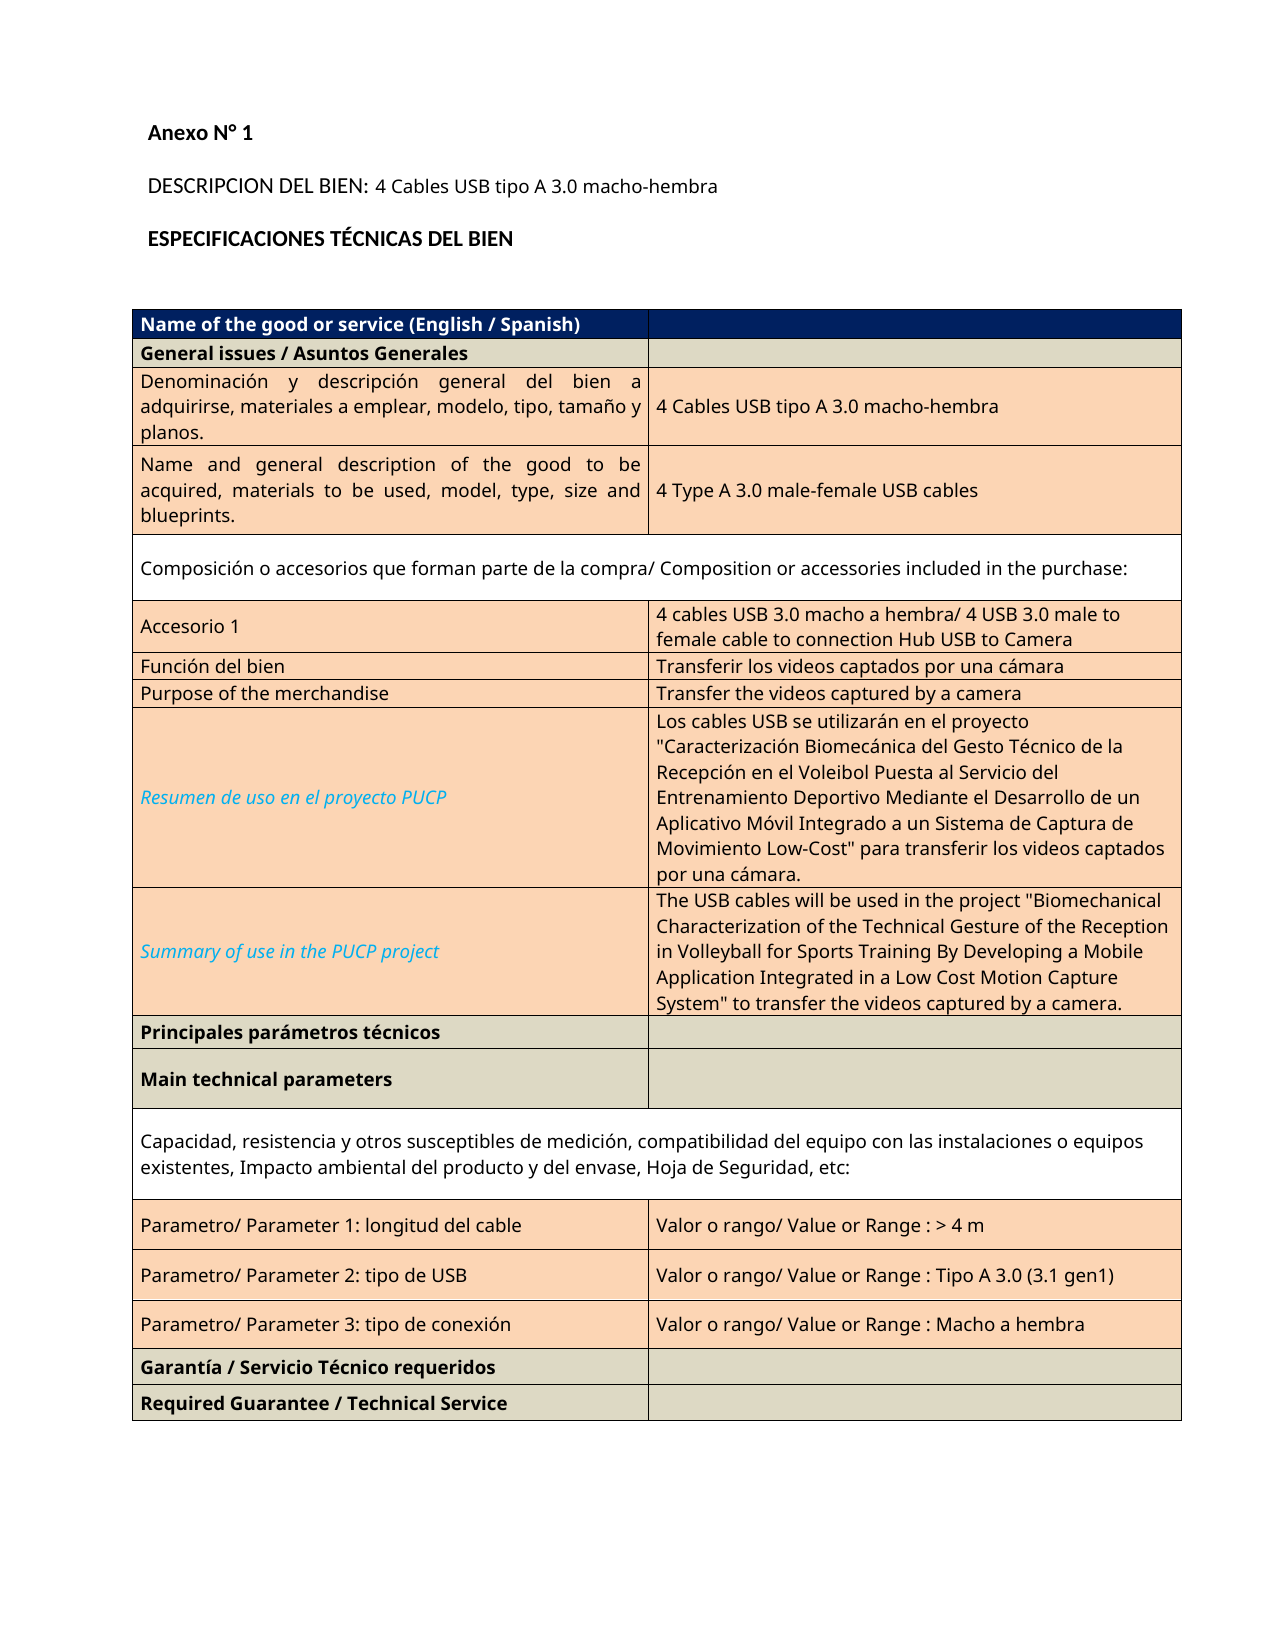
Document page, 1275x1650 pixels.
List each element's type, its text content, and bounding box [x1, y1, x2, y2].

table_cell Garantía / Servicio Técnico requeridos [133, 1349, 648, 1384]
table_cell Transferir los videos captados por una cámara [649, 653, 1181, 679]
text Anexo N° 1 [148, 118, 1127, 146]
table_cell [649, 1385, 1181, 1420]
table_cell [649, 1049, 1181, 1108]
table_cell Denominación y descripción general del bien a adquirirse, materiales a emplear, modelo, tipo, tamaño y planos. [133, 368, 648, 445]
table_cell [649, 1349, 1181, 1384]
text DESCRIPCION DEL BIEN: 4 Cables USB tipo A 3.0 macho-hembra [148, 171, 1127, 199]
table_cell Valor o rango/ Value or Range : Tipo A 3.0 (3.1 gen1) [649, 1250, 1181, 1299]
table_cell Valor o rango/ Value or Range : Macho a hembra [649, 1301, 1181, 1348]
table_cell Transfer the videos captured by a camera [649, 680, 1181, 707]
table_cell Principales parámetros técnicos [133, 1016, 648, 1048]
table_cell Summary of use in the PUCP project [133, 888, 648, 1015]
table_cell Accesorio 1 [133, 601, 648, 652]
table_cell 4 Type A 3.0 male-female USB cables [649, 446, 1181, 534]
table_cell Capacidad, resistencia y otros susceptibles de medición, compatibilidad del equipo con las instalaciones o equipos existentes, Impacto ambiental del producto y del envase, Hoja de Seguridad, etc: [133, 1109, 1181, 1199]
table_cell Main technical parameters [133, 1049, 648, 1108]
table_cell Parametro/ Parameter 2: tipo de USB [133, 1250, 648, 1299]
table_cell The USB cables will be used in the project "Biomechanical Characterization of the Technical Gesture of the Reception in Volleyball for Sports Training By Developing a Mobile Application Integrated in a Low Cost Motion Capture System" to transfer the videos captured by a camera. [649, 888, 1181, 1015]
table_cell 4 cables USB 3.0 macho a hembra/ 4 USB 3.0 male to female cable to connection Hub USB to Camera [649, 601, 1181, 652]
table_cell [649, 1016, 1181, 1048]
table_cell Purpose of the merchandise [133, 680, 648, 707]
table_cell Composición o accesorios que forman parte de la compra/ Composition or accessories included in the purchase: [133, 535, 1181, 600]
table_cell Resumen de uso en el proyecto PUCP [133, 708, 648, 887]
table_cell Name and general description of the good to be acquired, materials to be used, model, type, size and blueprints. [133, 446, 648, 534]
table_cell Valor o rango/ Value or Range : > 4 m [649, 1200, 1181, 1249]
table_cell Parametro/ Parameter 3: tipo de conexión [133, 1301, 648, 1348]
text ESPECIFICACIONES TÉCNICAS DEL BIEN [148, 224, 1127, 252]
table_cell Parametro/ Parameter 1: longitud del cable [133, 1200, 648, 1249]
table_cell Required Guarantee / Technical Service [133, 1385, 648, 1420]
table_header Name of the good or service (English / Spanish) [133, 310, 648, 338]
table_cell Función del bien [133, 653, 648, 679]
table_cell [649, 339, 1181, 367]
table_header [649, 310, 1181, 338]
table_cell 4 Cables USB tipo A 3.0 macho-hembra [649, 368, 1181, 445]
table_cell Los cables USB se utilizarán en el proyecto "Caracterización Biomecánica del Gesto Técnico de la Recepción en el Voleibol Puesta al Servicio del Entrenamiento Deportivo Mediante el Desarrollo de un Aplicativo Móvil Integrado a un Sistema de Captura de Movimiento Low-Cost" para transferir los videos captados por una cámara. [649, 708, 1181, 887]
table_cell General issues / Asuntos Generales [133, 339, 648, 367]
